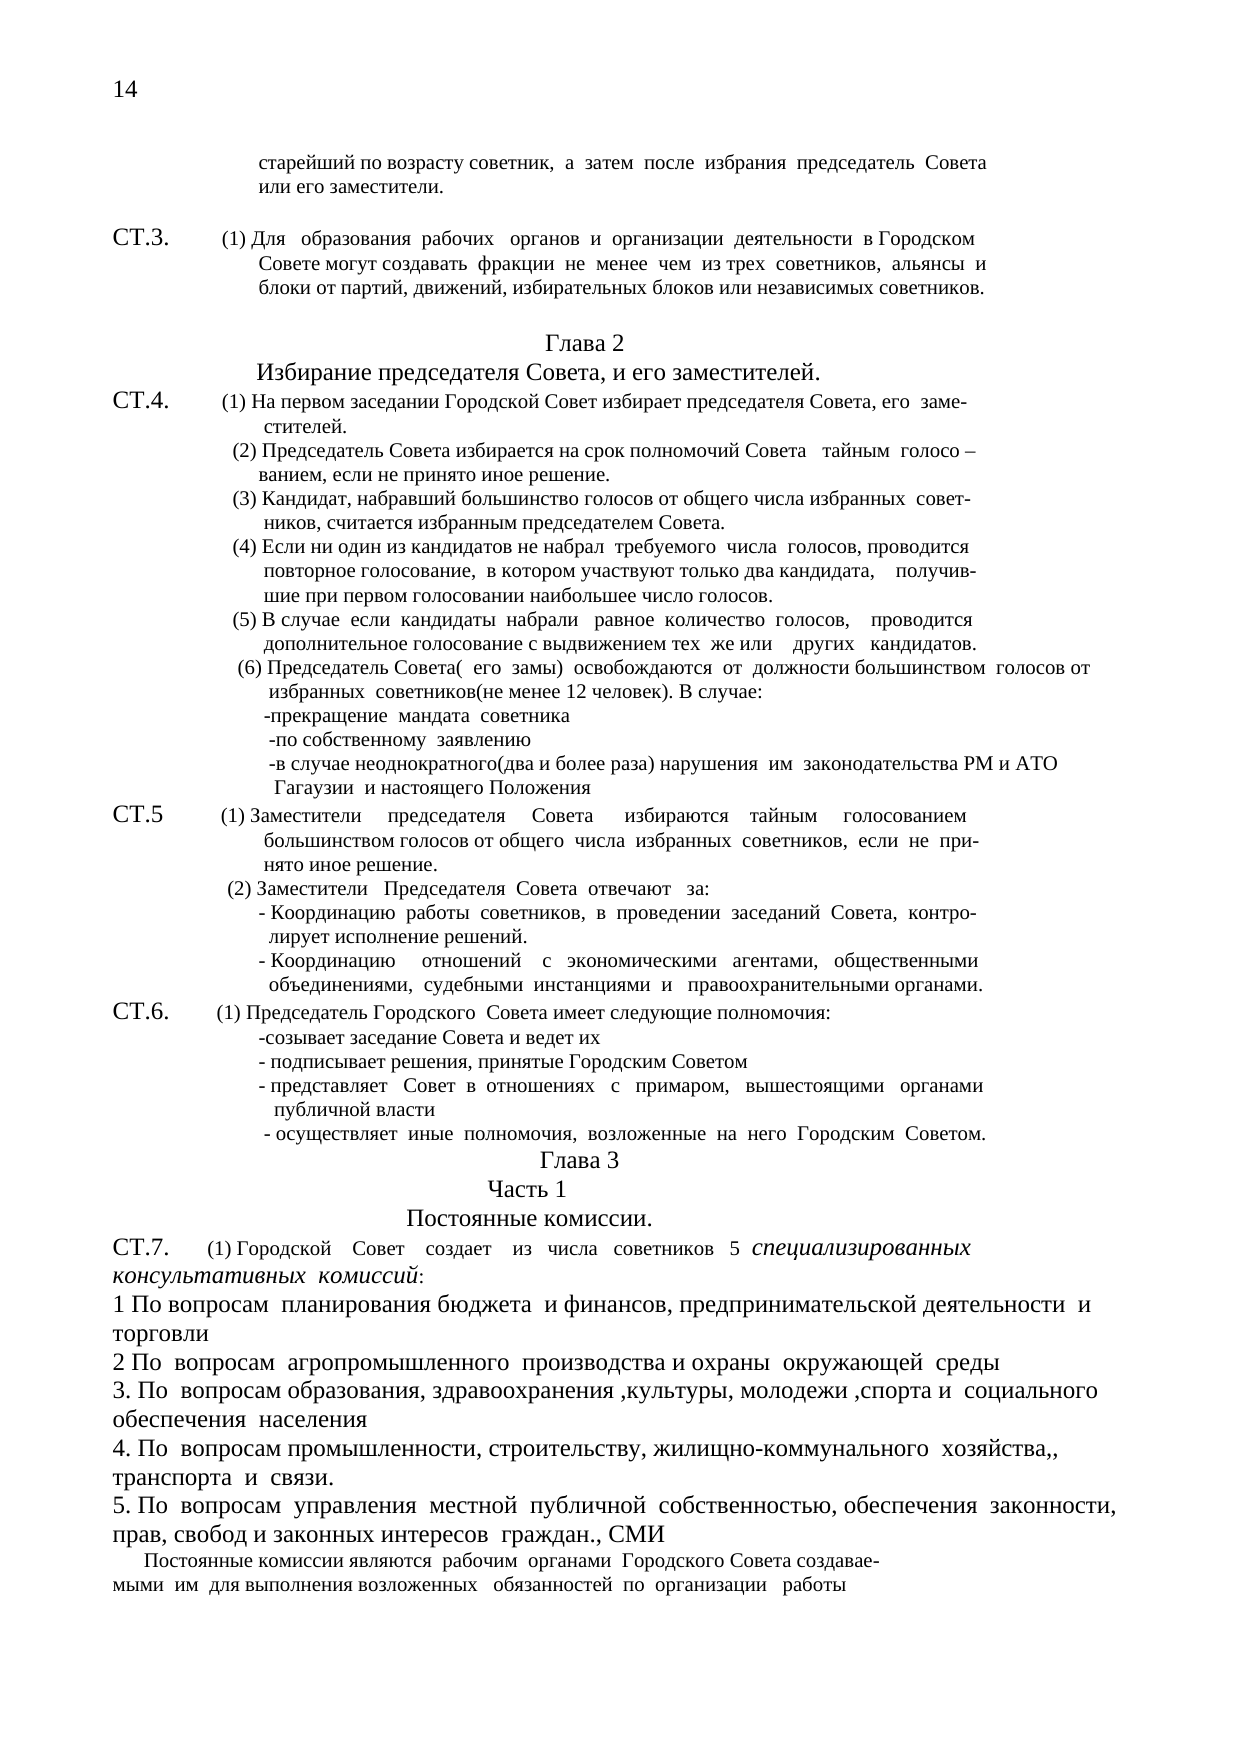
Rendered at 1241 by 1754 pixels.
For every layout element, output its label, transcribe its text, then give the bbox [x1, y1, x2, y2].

text или его заместители. [112, 174, 1128, 198]
text 2 По вопросам агропромышленного производства и охраны окружающей среды [112, 1347, 1128, 1375]
text 4. По вопросам промышленности, строительству, жилищно-коммунального хозяйства,, транспорта и связи. [112, 1433, 1128, 1490]
text 1 По вопросам планирования бюджета и финансов, предпринимательской деятельности и торговли [112, 1289, 1128, 1347]
text повторное голосование, в котором участвуют только два кандидата, получив- [112, 558, 1128, 582]
text СТ.3. (1) Для образования рабочих органов и организации деятельности в Городском [112, 222, 1128, 251]
text Глава 2 [112, 328, 1128, 357]
text - представляет Совет в отношениях с примаром, вышестоящими органами [112, 1073, 1128, 1097]
text - подписывает решения, принятые Городским Советом [112, 1049, 1128, 1073]
text объединениями, судебными инстанциями и правоохранительными органами. [112, 972, 1128, 996]
text (4) Если ни один из кандидатов не набрал требуемого числа голосов, проводится [112, 534, 1128, 558]
text Избирание председателя Совета, и его заместителей. [112, 357, 1128, 385]
text СТ.5 (1) Заместители председателя Совета избираются тайным голосованием [112, 799, 1128, 828]
text СТ.4. (1) На первом заседании Городской Совет избирает председателя Совета, его заме- [112, 385, 1128, 414]
text -прекращение мандата советника [112, 703, 1128, 727]
text Постоянные комиссии являются рабочим органами Городского Совета создавае- [112, 1548, 1128, 1572]
text СТ.6. (1) Председатель Городского Совета имеет следующие полномочия: [112, 996, 1128, 1025]
text СТ.7. (1) Городской Совет создает из числа советников 5 специализированных консультативных комиссий: [112, 1232, 1128, 1289]
text стителей. [112, 414, 1128, 438]
text нято иное решение. [112, 852, 1128, 876]
text лирует исполнение решений. [112, 924, 1128, 948]
text блоки от партий, движений, избирательных блоков или независимых советников. [112, 275, 1128, 299]
text (2) Председатель Совета избирается на срок полномочий Совета тайным голосо – [112, 438, 1128, 462]
text - осуществляет иные полномочия, возложенные на него Городским Советом. [112, 1121, 1128, 1145]
text (3) Кандидат, набравший большинство голосов от общего числа избранных совет- [112, 486, 1128, 510]
text Глава 3 [112, 1145, 1128, 1174]
text -по собственному заявлению [112, 727, 1128, 751]
text шие при первом голосовании наибольшее число голосов. [112, 582, 1128, 607]
text 5. По вопросам управления местной публичной собственностью, обеспечения законности, прав, свобод и законных интересов граждан., СМИ [112, 1490, 1128, 1548]
text (6) Председатель Совета( его замы) освобождаются от должности большинством голосов от [112, 655, 1128, 679]
text Постоянные комиссии. [112, 1203, 1128, 1232]
text Часть 1 [112, 1174, 1128, 1203]
text Гагаузии и настоящего Положения [112, 775, 1128, 799]
text - Координацию отношений с экономическими агентами, общественными [112, 948, 1128, 972]
text большинством голосов от общего числа избранных советников, если не при- [112, 828, 1128, 852]
text -созывает заседание Совета и ведет их [112, 1025, 1128, 1049]
text (5) В случае если кандидаты набрали равное количество голосов, проводится [112, 607, 1128, 631]
text 3. По вопросам образования, здравоохранения ,культуры, молодежи ,спорта и социального обеспечения населения [112, 1375, 1128, 1433]
text (2) Заместители Председателя Совета отвечают за: [112, 876, 1128, 900]
text ников, считается избранным председателем Совета. [112, 510, 1128, 534]
text избранных советников(не менее 12 человек). В случае: [112, 679, 1128, 703]
text Совете могут создавать фракции не менее чем из трех советников, альянсы и [112, 251, 1128, 275]
text старейший по возрасту советник, а затем после избрания председатель Совета [112, 150, 1128, 174]
text - Координацию работы советников, в проведении заседаний Совета, контро- [112, 900, 1128, 924]
text ванием, если не принято иное решение. [112, 462, 1128, 486]
text мыми им для выполнения возложенных обязанностей по организации работы [112, 1572, 1128, 1596]
text публичной власти [112, 1097, 1128, 1121]
text -в случае неоднократного(два и более раза) нарушения им законодательства РМ и АТО [112, 751, 1128, 775]
text дополнительное голосование с выдвижением тех же или других кандидатов. [112, 631, 1128, 655]
